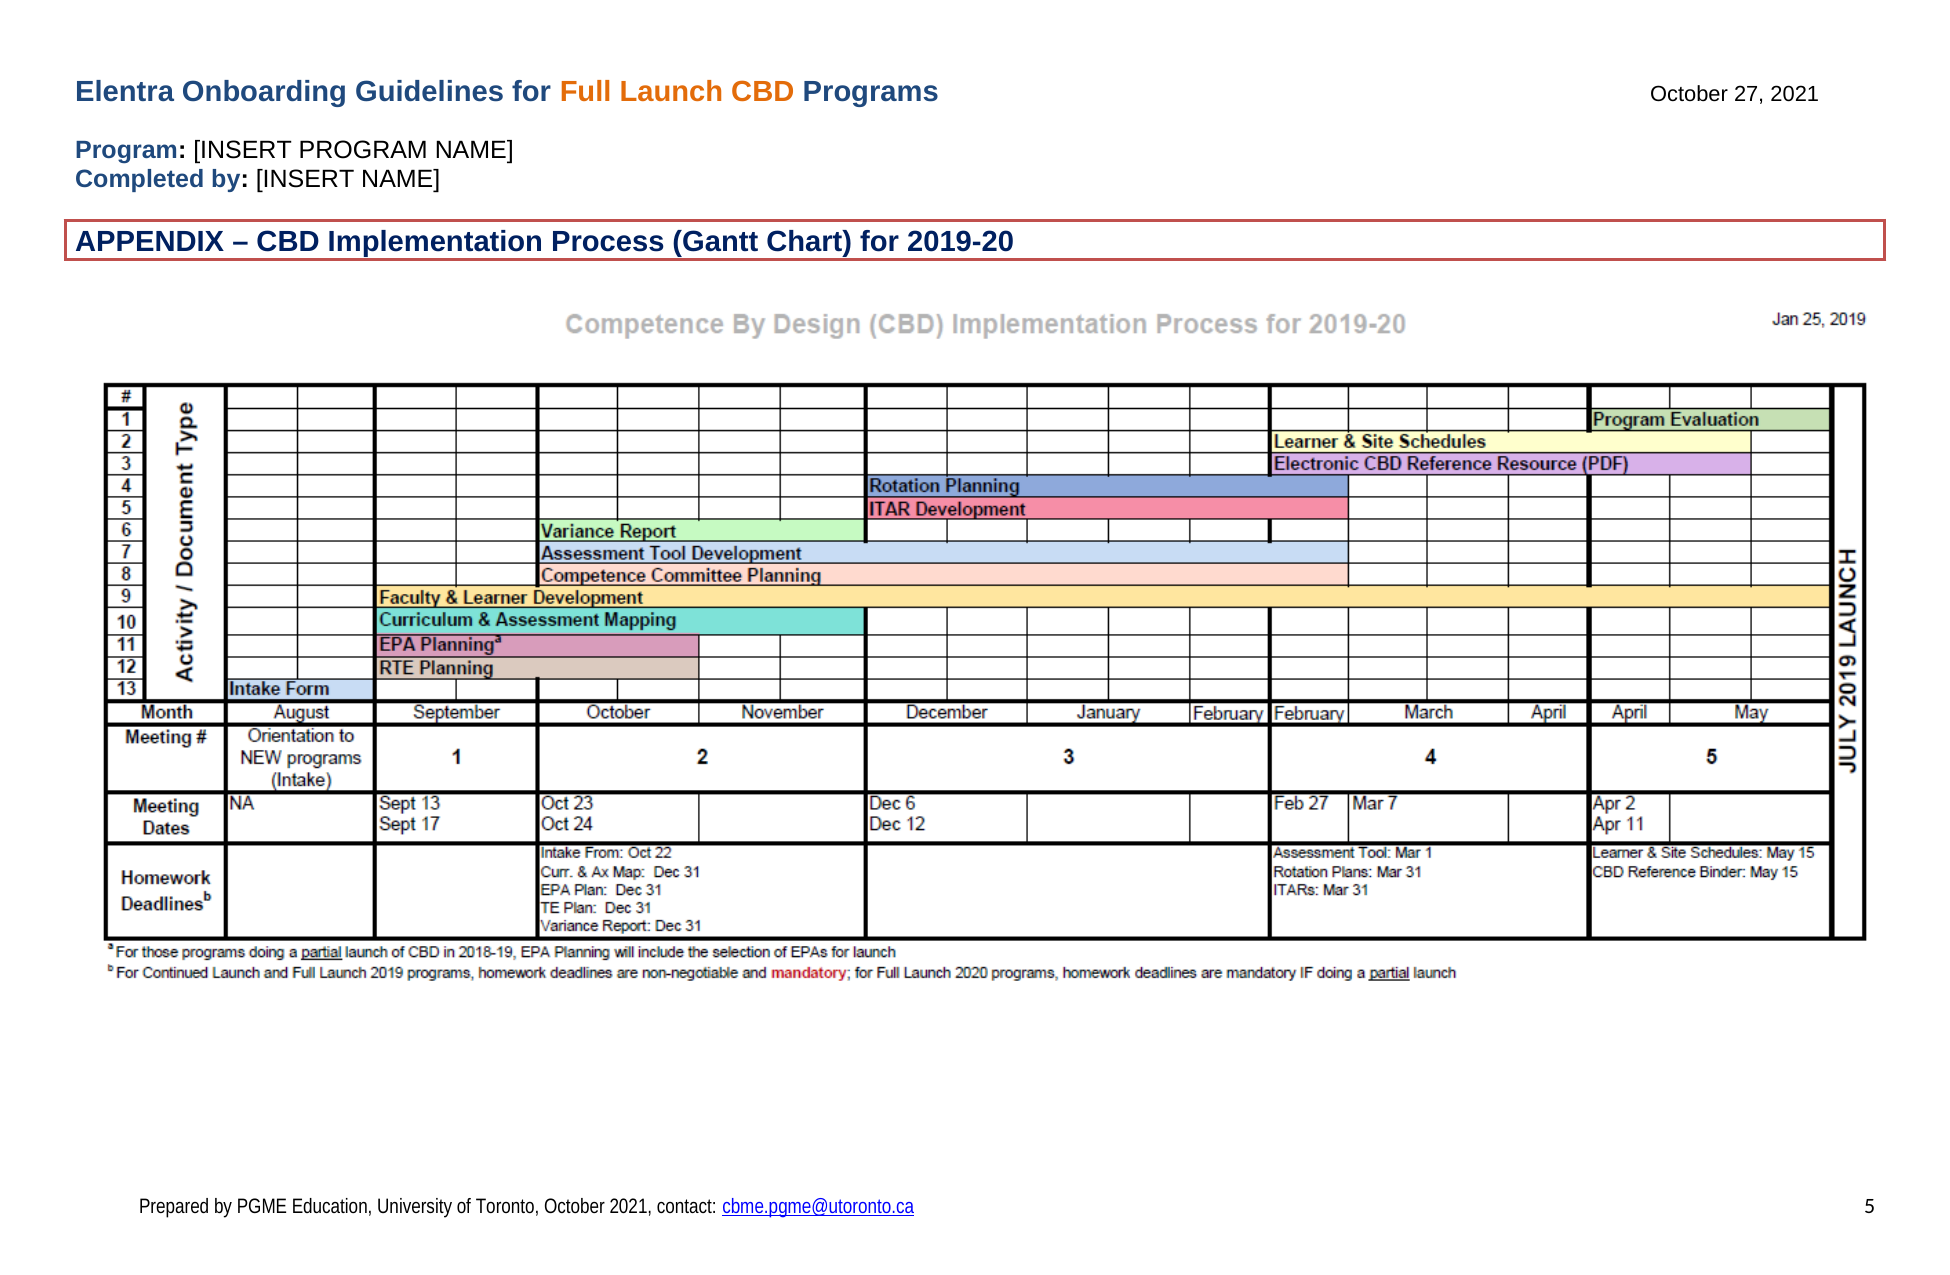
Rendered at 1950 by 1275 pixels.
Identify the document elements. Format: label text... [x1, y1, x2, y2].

subtitle APPENDIX – CBD Implementation Process (Gantt Chart) for 2019-20 [67, 222, 1883, 258]
picture [75, 281, 1883, 1003]
